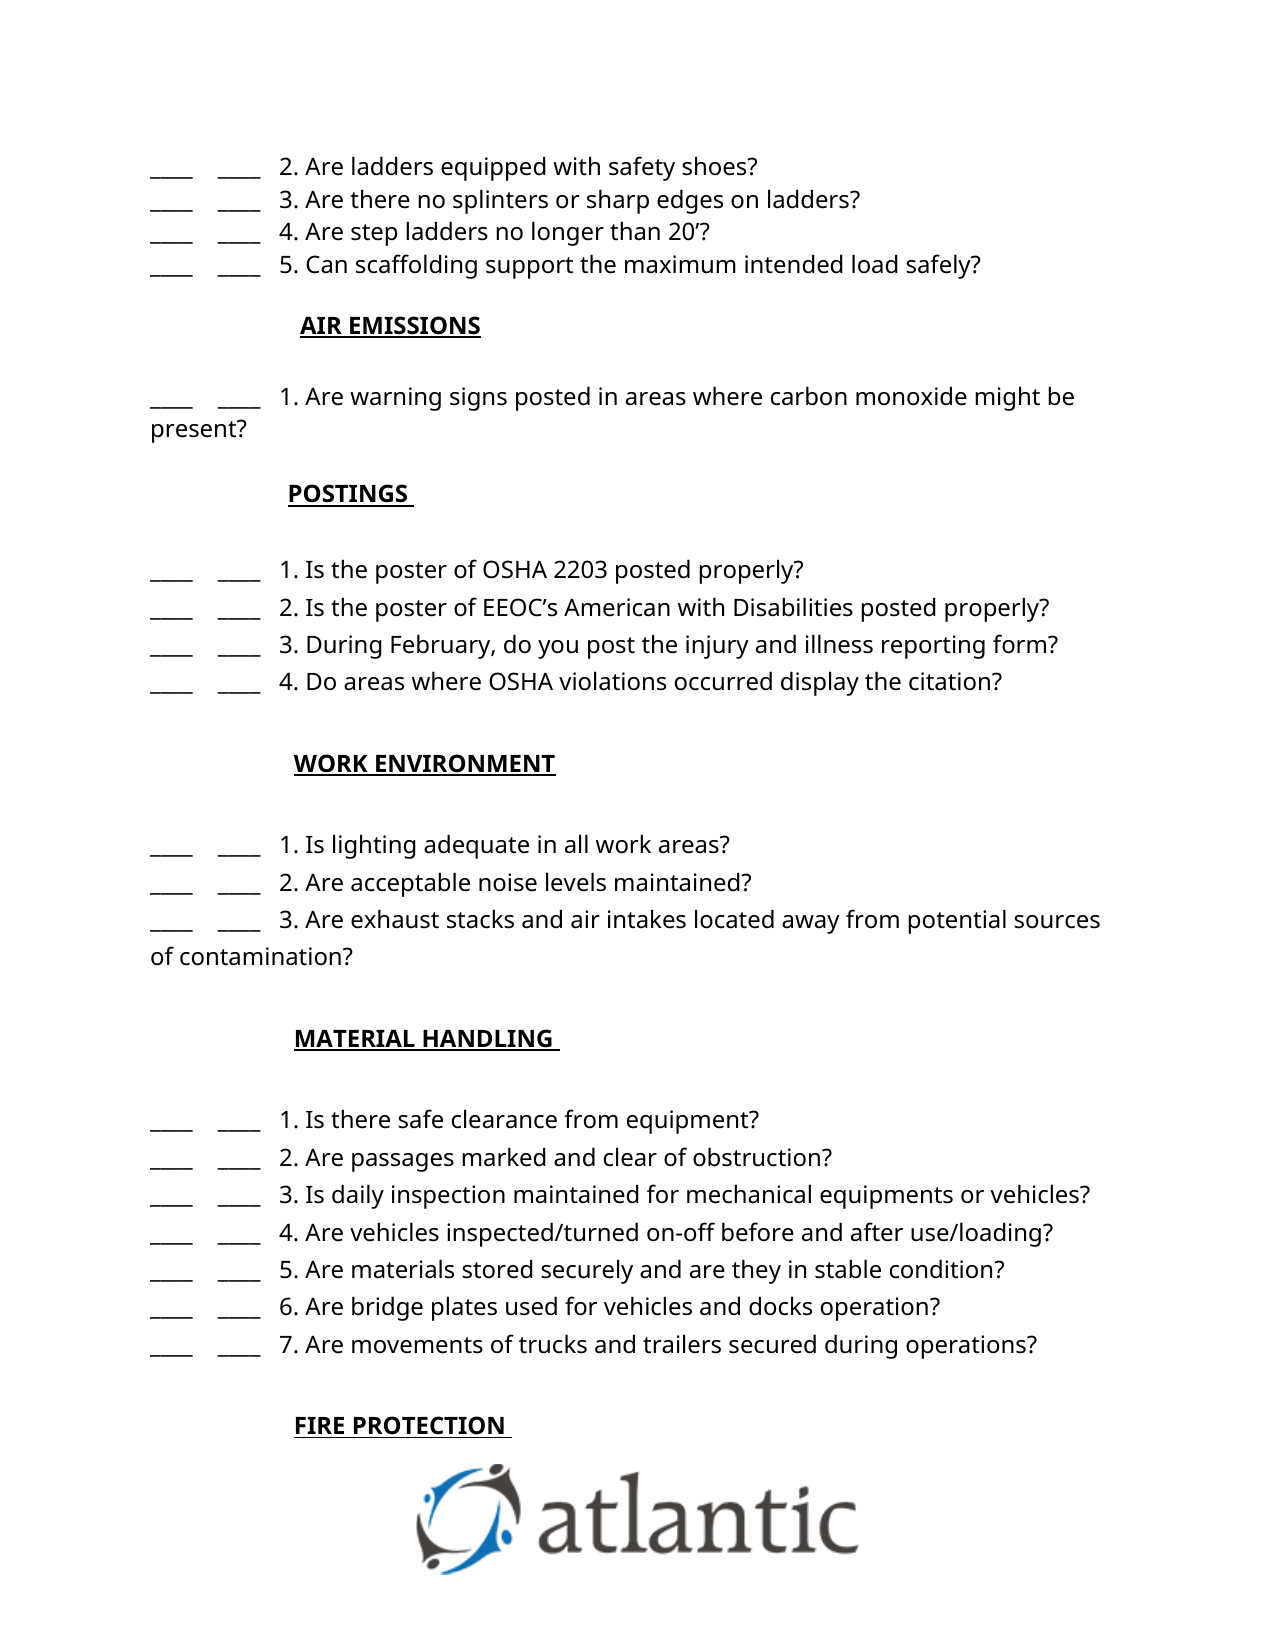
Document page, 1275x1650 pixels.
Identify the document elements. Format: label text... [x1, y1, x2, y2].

picture [416, 1464, 859, 1575]
text POSTINGS [150, 477, 1125, 510]
text ____ ____ 1. Are warning signs posted in areas where carbon monoxide might be present? [150, 341, 1125, 444]
text AIR EMISSIONS [150, 308, 1125, 341]
